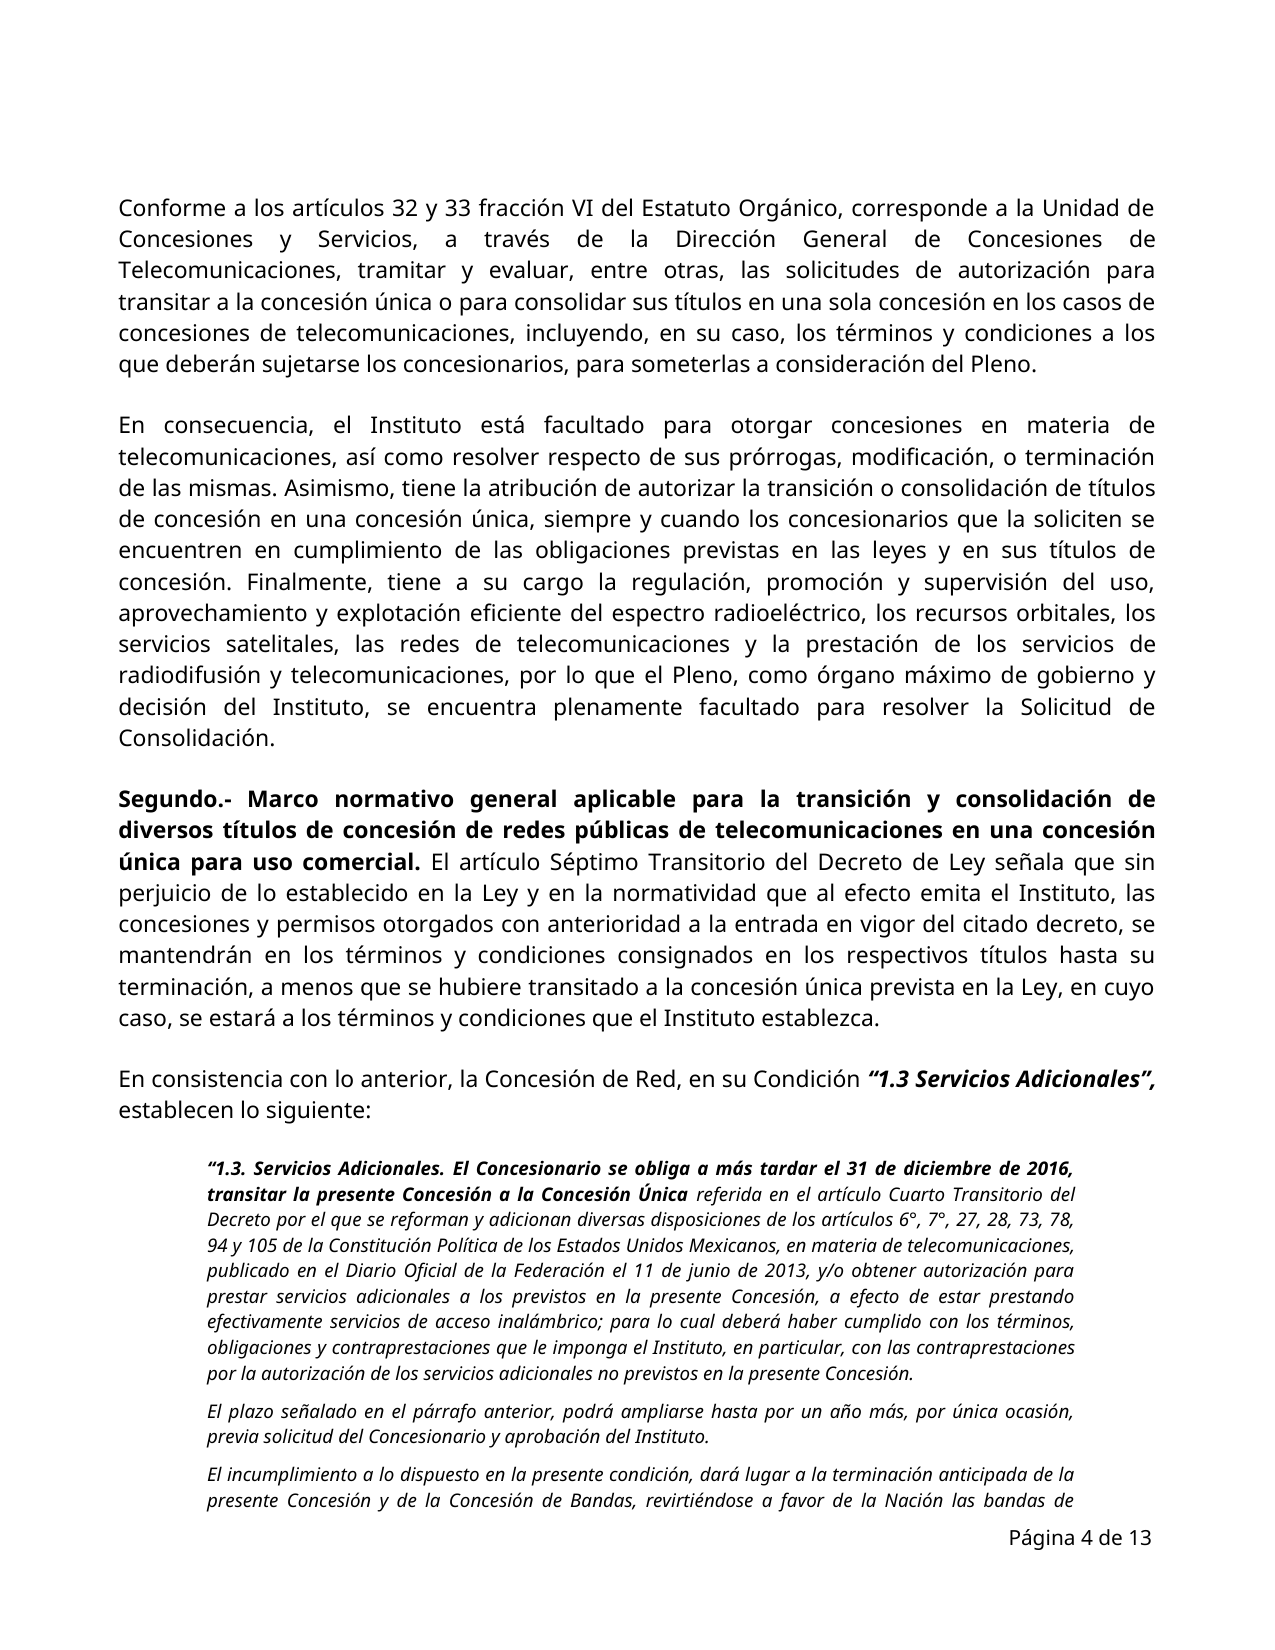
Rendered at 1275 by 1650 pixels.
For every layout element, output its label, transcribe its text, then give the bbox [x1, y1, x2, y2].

text En consecuencia, el Instituto está facultado para otorgar concesiones en materia de telecomunicaciones, así como resolver respecto de sus prórrogas, modificación, o terminación de las mismas. Asimismo, tiene la atribución de autorizar la transición o consolidación de títulos de concesión en una concesión única, siempre y cuando los concesionarios que la soliciten se encuentren en cumplimiento de las obligaciones previstas en las leyes y en sus títulos de concesión. Finalmente, tiene a su cargo la regulación, promoción y supervisión del uso, aprovechamiento y explotación eficiente del espectro radioeléctrico, los recursos orbitales, los servicios satelitales, las redes de telecomunicaciones y la prestación de los servicios de radiodifusión y telecomunicaciones, por lo que el Pleno, como órgano máximo de gobierno y decisión del Instituto, se encuentra plenamente facultado para resolver la Solicitud de Consolidación. [118, 409, 1157, 753]
text Segundo.- Marco normativo general aplicable para la transición y consolidación de diversos títulos de concesión de redes públicas de telecomunicaciones en una concesión única para uso comercial. El artículo Séptimo Transitorio del Decreto de Ley señala que sin perjuicio de lo establecido en la Ley y en la normatividad que al efecto emita el Instituto, las concesiones y permisos otorgados con anterioridad a la entrada en vigor del citado decreto, se mantendrán en los términos y condiciones consignados en los respectivos títulos hasta su terminación, a menos que se hubiere transitado a la concesión única prevista en la Ley, en cuyo caso, se estará a los términos y condiciones que el Instituto establezca. [118, 783, 1157, 1033]
text “1.3. Servicios Adicionales. El Concesionario se obliga a más tardar el 31 de diciembre de 2016, transitar la presente Concesión a la Concesión Única referida en el artículo Cuarto Transitorio del Decreto por el que se reforman y adicionan diversas disposiciones de los artículos 6°, 7°, 27, 28, 73, 78, 94 y 105 de la Constitución Política de los Estados Unidos Mexicanos, en materia de telecomunicaciones, publicado en el Diario Oficial de la Federación el 11 de junio de 2013, y/o obtener autorización para prestar servicios adicionales a los previstos en la presente Concesión, a efecto de estar prestando efectivamente servicios de acceso inalámbrico; para lo cual deberá haber cumplido con los términos, obligaciones y contraprestaciones que le imponga el Instituto, en particular, con las contraprestaciones por la autorización de los servicios adicionales no previstos en la presente Concesión. [207, 1156, 1078, 1385]
text En consistencia con lo anterior, la Concesión de Red, en su Condición “1.3 Servicios Adicionales”, establecen lo siguiente: [118, 1063, 1157, 1126]
text El plazo señalado en el párrafo anterior, podrá ampliarse hasta por un año más, por única ocasión, previa solicitud del Concesionario y aprobación del Instituto. [207, 1398, 1078, 1449]
text Conforme a los artículos 32 y 33 fracción VI del Estatuto Orgánico, corresponde a la Unidad de Concesiones y Servicios, a través de la Dirección General de Concesiones de Telecomunicaciones, tramitar y evaluar, entre otras, las solicitudes de autorización para transitar a la concesión única o para consolidar sus títulos en una sola concesión en los casos de concesiones de telecomunicaciones, incluyendo, en su caso, los términos y condiciones a los que deberán sujetarse los concesionarios, para someterlas a consideración del Pleno. [118, 192, 1157, 379]
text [207, 1461, 1078, 1512]
